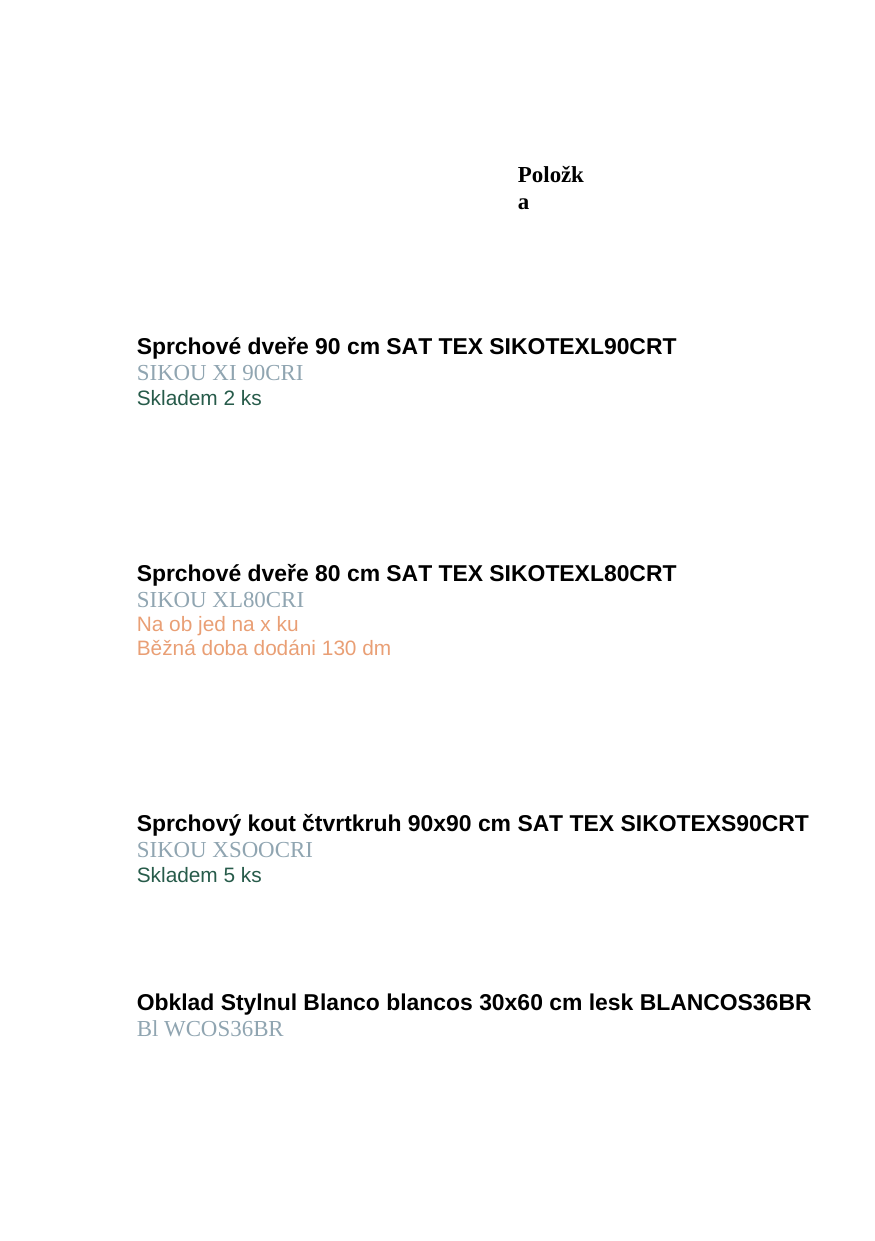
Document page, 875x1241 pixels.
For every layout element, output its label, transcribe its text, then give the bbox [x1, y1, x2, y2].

text SIKOU XSOOCRI [137, 837, 835, 863]
text Skladem 5 ks [137, 863, 835, 887]
text Skladem 2 ks [137, 386, 835, 409]
text Sprchový kout čtvrtkruh 90x90 cm SAT TEX SIKOTEXS90CRT [137, 810, 835, 837]
text SIKOU XI 90CRI [137, 359, 835, 386]
text Sprchové dveře 90 cm SAT TEX SIKOTEXL90CRT [137, 333, 835, 359]
text Běžná doba dodáni 130 dm [137, 636, 835, 660]
text Na ob jed na x ku [137, 612, 835, 636]
text SIKOU XL80CRI [137, 586, 835, 612]
text Obklad Stylnul Blanco blancos 30x60 cm lesk BLANCOS36BR [137, 989, 835, 1015]
text Sprchové dveře 80 cm SAT TEX SIKOTEXL80CRT [137, 559, 835, 586]
text Bl WCOS36BR [137, 1015, 835, 1042]
